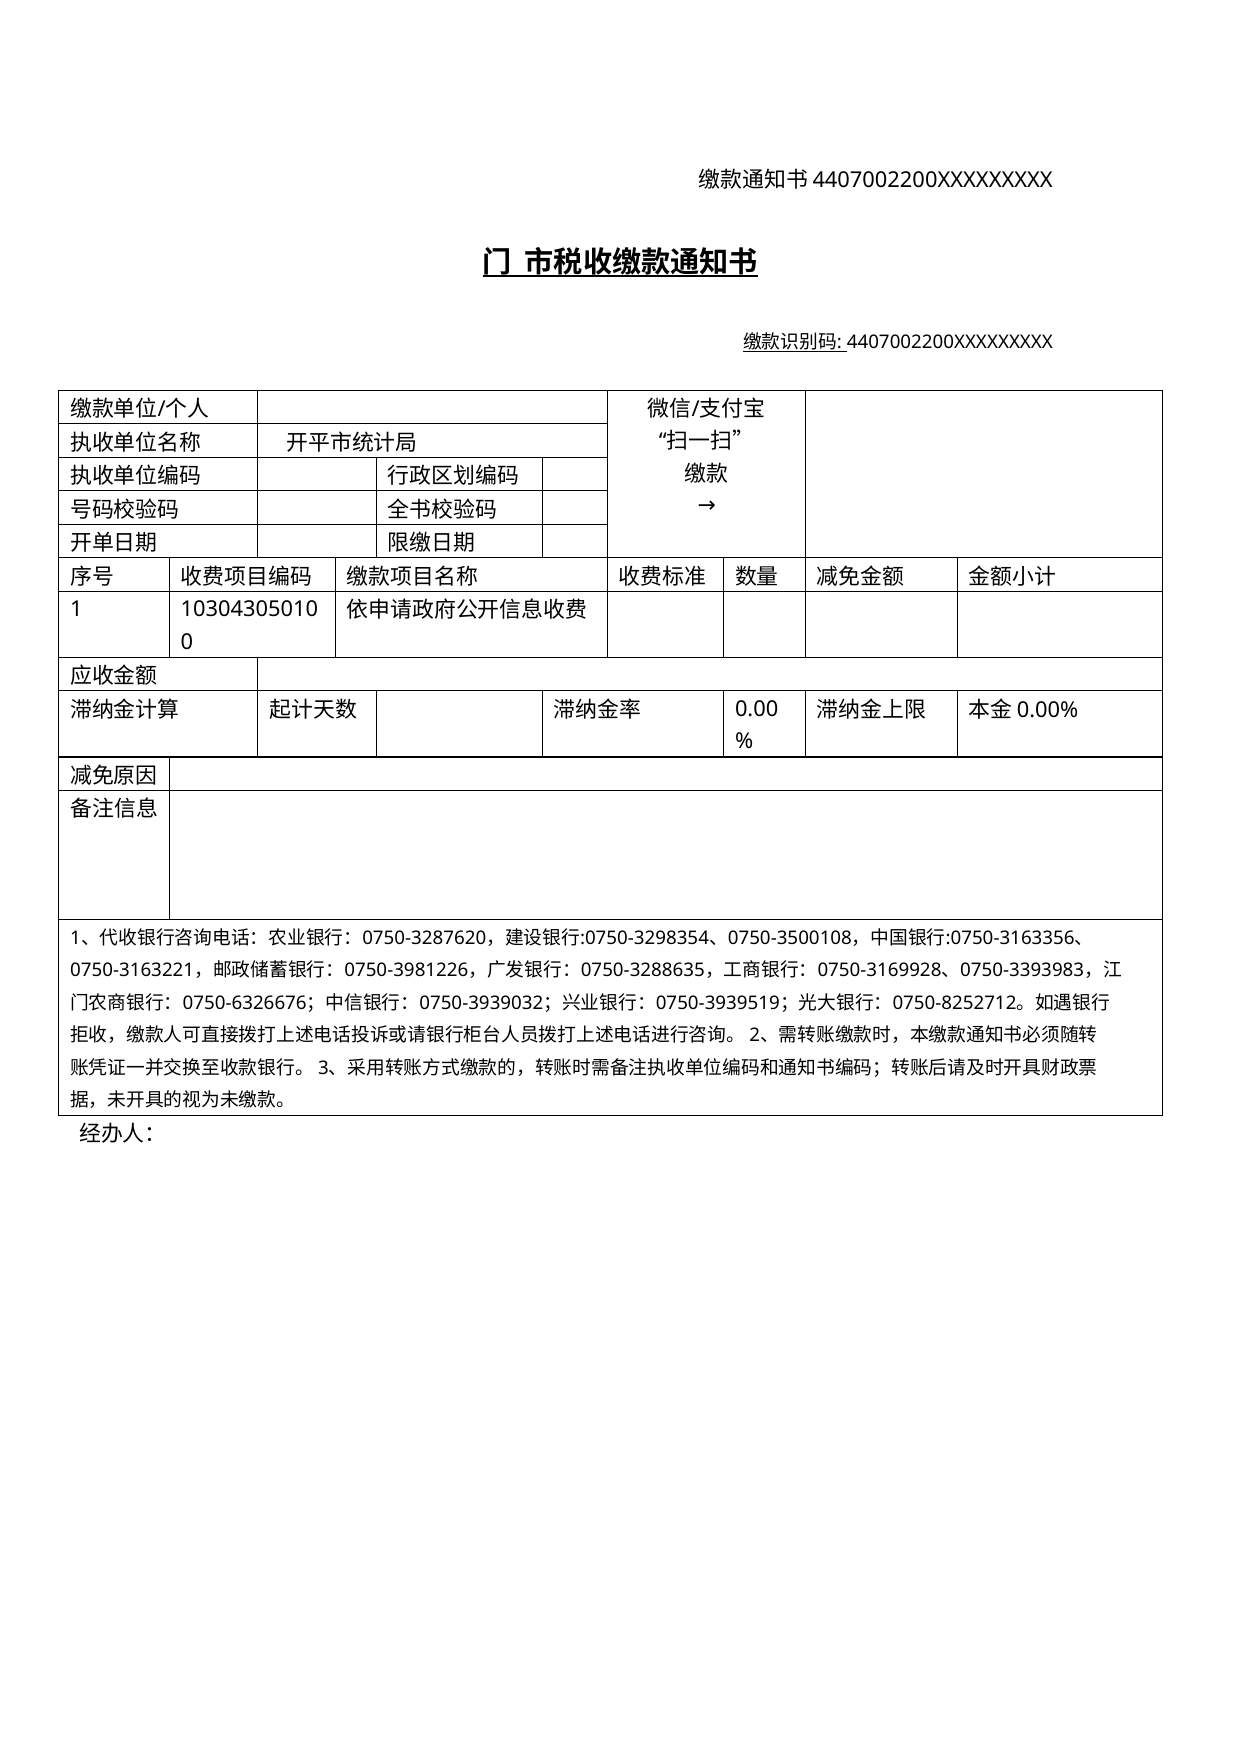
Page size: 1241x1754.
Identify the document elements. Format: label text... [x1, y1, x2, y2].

table_cell 0.00% [724, 691, 805, 756]
table_cell 减免原因 [59, 758, 169, 790]
table_cell [170, 758, 1162, 790]
table_cell [543, 525, 607, 557]
list 缴款识别码: 4407002200XXXXXXXXX [187, 324, 1053, 357]
table_cell 开单⽇期 [59, 525, 257, 557]
table_cell [724, 592, 805, 657]
table_cell [608, 592, 723, 657]
table_cell 收费标准 [608, 558, 723, 591]
table_cell [258, 458, 376, 490]
table_cell [958, 592, 1162, 657]
table_cell 收费项⽬编码 [170, 558, 335, 591]
table_cell [377, 691, 542, 756]
table_cell 金额小计 [958, 558, 1162, 591]
table_cell 1、代收银⾏咨询电话：农业银⾏：0750-3287620，建设银⾏:0750-3298354、0750-3500108，中国银⾏:0750-3163356、 0750-3163221，邮政储蓄银⾏：0750-3981226，⼴发银⾏：0750-3288635，⼯商银⾏：0750-3169928、0750-3393983，江 ⻔农商银⾏：0750-6326676；中信银⾏：0750-3939032；兴业银⾏：0750-3939519；光⼤银⾏：0750-8252712。如遇银⾏ 拒收，缴款⼈可直接拨打上述电话投诉或请银⾏柜台⼈员拨打上述电话进⾏咨询。 2、需转账缴款时，本缴款通知书必须随转 账凭证⼀并交换⾄收款银⾏。 3、采⽤转账⽅式缴款的，转账时需备注执收单位编码和通知书编码；转账后请及时开具财政票 据，未开具的视为未缴款。 [59, 920, 1162, 1115]
table_cell [170, 791, 1162, 919]
list 缴款通知书4407002200XXXXXXXXX [187, 162, 1053, 194]
table_cell [258, 658, 1162, 690]
table_cell 数量 [724, 558, 805, 591]
table_cell 滞纳金上限 [806, 691, 957, 756]
table_cell 序号 [59, 558, 169, 591]
table_cell [258, 525, 376, 557]
table_header 微信/⽀付宝 “扫⼀扫” 缴款 → [608, 391, 805, 557]
table_cell 缴款项⽬名称 [336, 558, 607, 591]
table_cell 滞纳金率 [543, 691, 723, 756]
table_cell 滞纳金计算 [59, 691, 257, 756]
table_cell [543, 458, 607, 490]
table_cell [258, 491, 376, 524]
table_cell 应收金额 [59, 658, 257, 690]
table_cell 依申请政府公开信息收费 [336, 592, 607, 657]
table_cell 1 [59, 592, 169, 657]
table_header [258, 391, 607, 423]
list 经办人： [56, 1116, 1053, 1148]
table_header [806, 391, 1162, 557]
table_cell 备注信息 [59, 791, 169, 919]
list ⻔ 市税收缴款通知书 [187, 227, 1053, 292]
table_cell 减免金额 [806, 558, 957, 591]
table_header 缴款单位/个⼈ [59, 391, 257, 423]
table_cell 开平市统计局 [258, 424, 607, 457]
table_cell 执收单位名称 [59, 424, 257, 457]
table_cell 执收单位编码 [59, 458, 257, 490]
table_cell 103043050100 [170, 592, 335, 657]
table_cell 号码校验码 [59, 491, 257, 524]
table_cell [543, 491, 607, 524]
table_cell 起计天数 [258, 691, 376, 756]
table_cell 全书校验码 [377, 491, 542, 524]
table_cell [806, 592, 957, 657]
table_cell 本金0.00% [958, 691, 1162, 756]
table_cell 限缴⽇期 [377, 525, 542, 557]
table_cell ⾏政区划编码 [377, 458, 542, 490]
